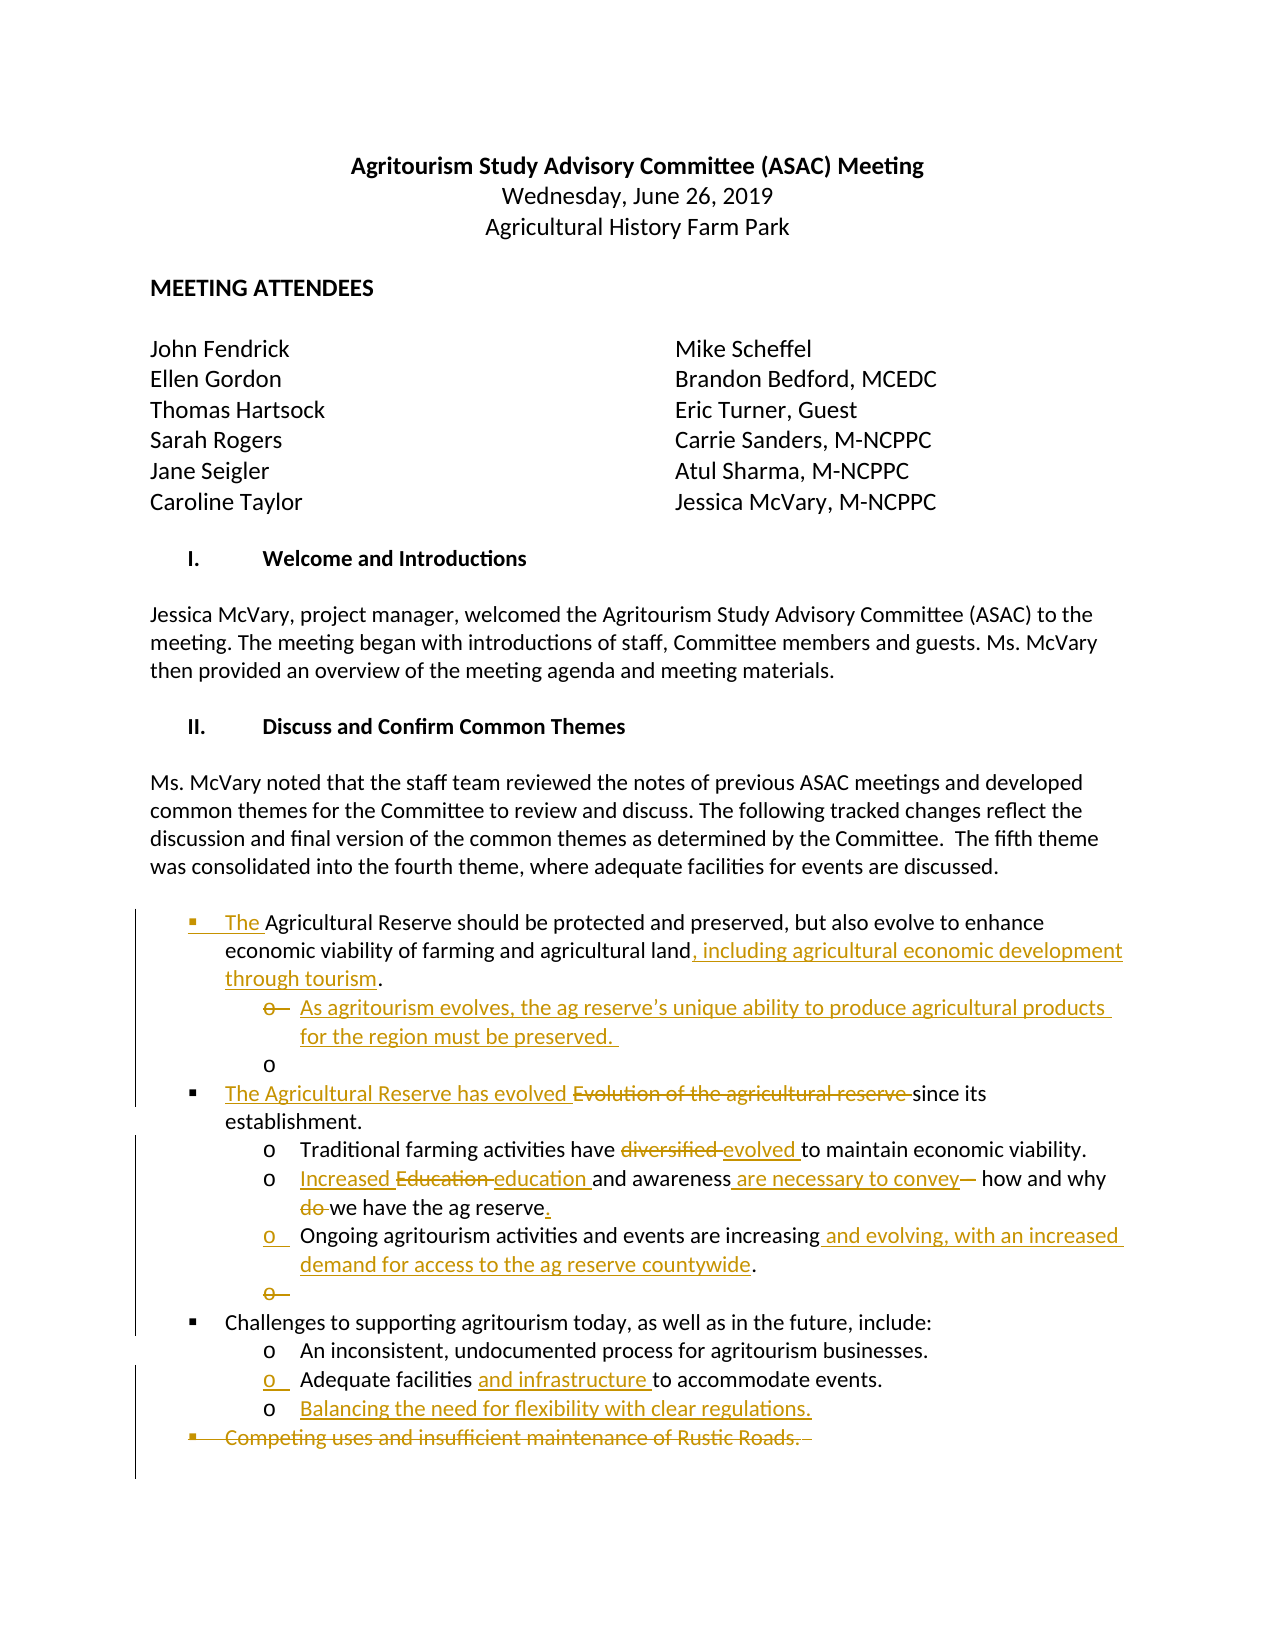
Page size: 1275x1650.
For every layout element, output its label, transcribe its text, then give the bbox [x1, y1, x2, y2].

text Mike Scheffel [675, 333, 1125, 364]
list Challenges to supporting agritourism today, as well as in the future, include: [187, 1308, 1125, 1336]
list Agricultural Reserve should be protected and preserved, but also evolve to enhance economic viability of farming and agricultural land. [187, 908, 1125, 993]
text Ellen Gordon [150, 364, 600, 394]
text Wednesday, June 26, 2019 [150, 181, 1125, 211]
text Jane Seigler [150, 455, 600, 486]
list Discuss and Confirm Common Themes [187, 712, 1125, 740]
text Carrie Sanders, M-NCPPC [675, 425, 1125, 455]
list Traditional farming activities have to maintain economic viability. [262, 1135, 1125, 1164]
text Eric Turner, Guest [675, 394, 1125, 425]
list Ongoing agritourism activities and events are increasing. [262, 1221, 1125, 1278]
text Atul Sharma, M-NCPPC [675, 455, 1125, 486]
text Jessica McVary, project manager, welcomed the Agritourism Study Advisory Committee (ASAC) to the meeting. The meeting began with introductions of staff, Committee members and guests. Ms. McVary then provided an overview of the meeting agenda and meeting materials. [150, 600, 1125, 684]
list Adequate facilities to accommodate events. [262, 1365, 1125, 1394]
text John Fendrick [150, 333, 600, 364]
text Agritourism Study Advisory Committee (ASAC) Meeting [150, 150, 1125, 181]
list since its establishment. [187, 1079, 1125, 1135]
list Welcome and Introductions [187, 544, 1125, 572]
list and awareness how and why we have the ag reserve [262, 1164, 1125, 1221]
text Jessica McVary, M-NCPPC [675, 486, 1125, 516]
text Sarah Rogers [150, 425, 600, 455]
text MEETING ATTENDEES [150, 272, 1125, 303]
text Thomas Hartsock [150, 394, 600, 425]
text Agricultural History Farm Park [150, 211, 1125, 242]
text Ms. McVary noted that the staff team reviewed the notes of previous ASAC meetings and developed common themes for the Committee to review and discuss. The following tracked changes reflect the discussion and final version of the common themes as determined by the Committee. The fifth theme was consolidated into the fourth theme, where adequate facilities for events are discussed. [150, 768, 1125, 881]
text Brandon Bedford, MCEDC [675, 364, 1125, 394]
text Caroline Taylor [150, 486, 600, 516]
list An inconsistent, undocumented process for agritourism businesses. [262, 1336, 1125, 1365]
